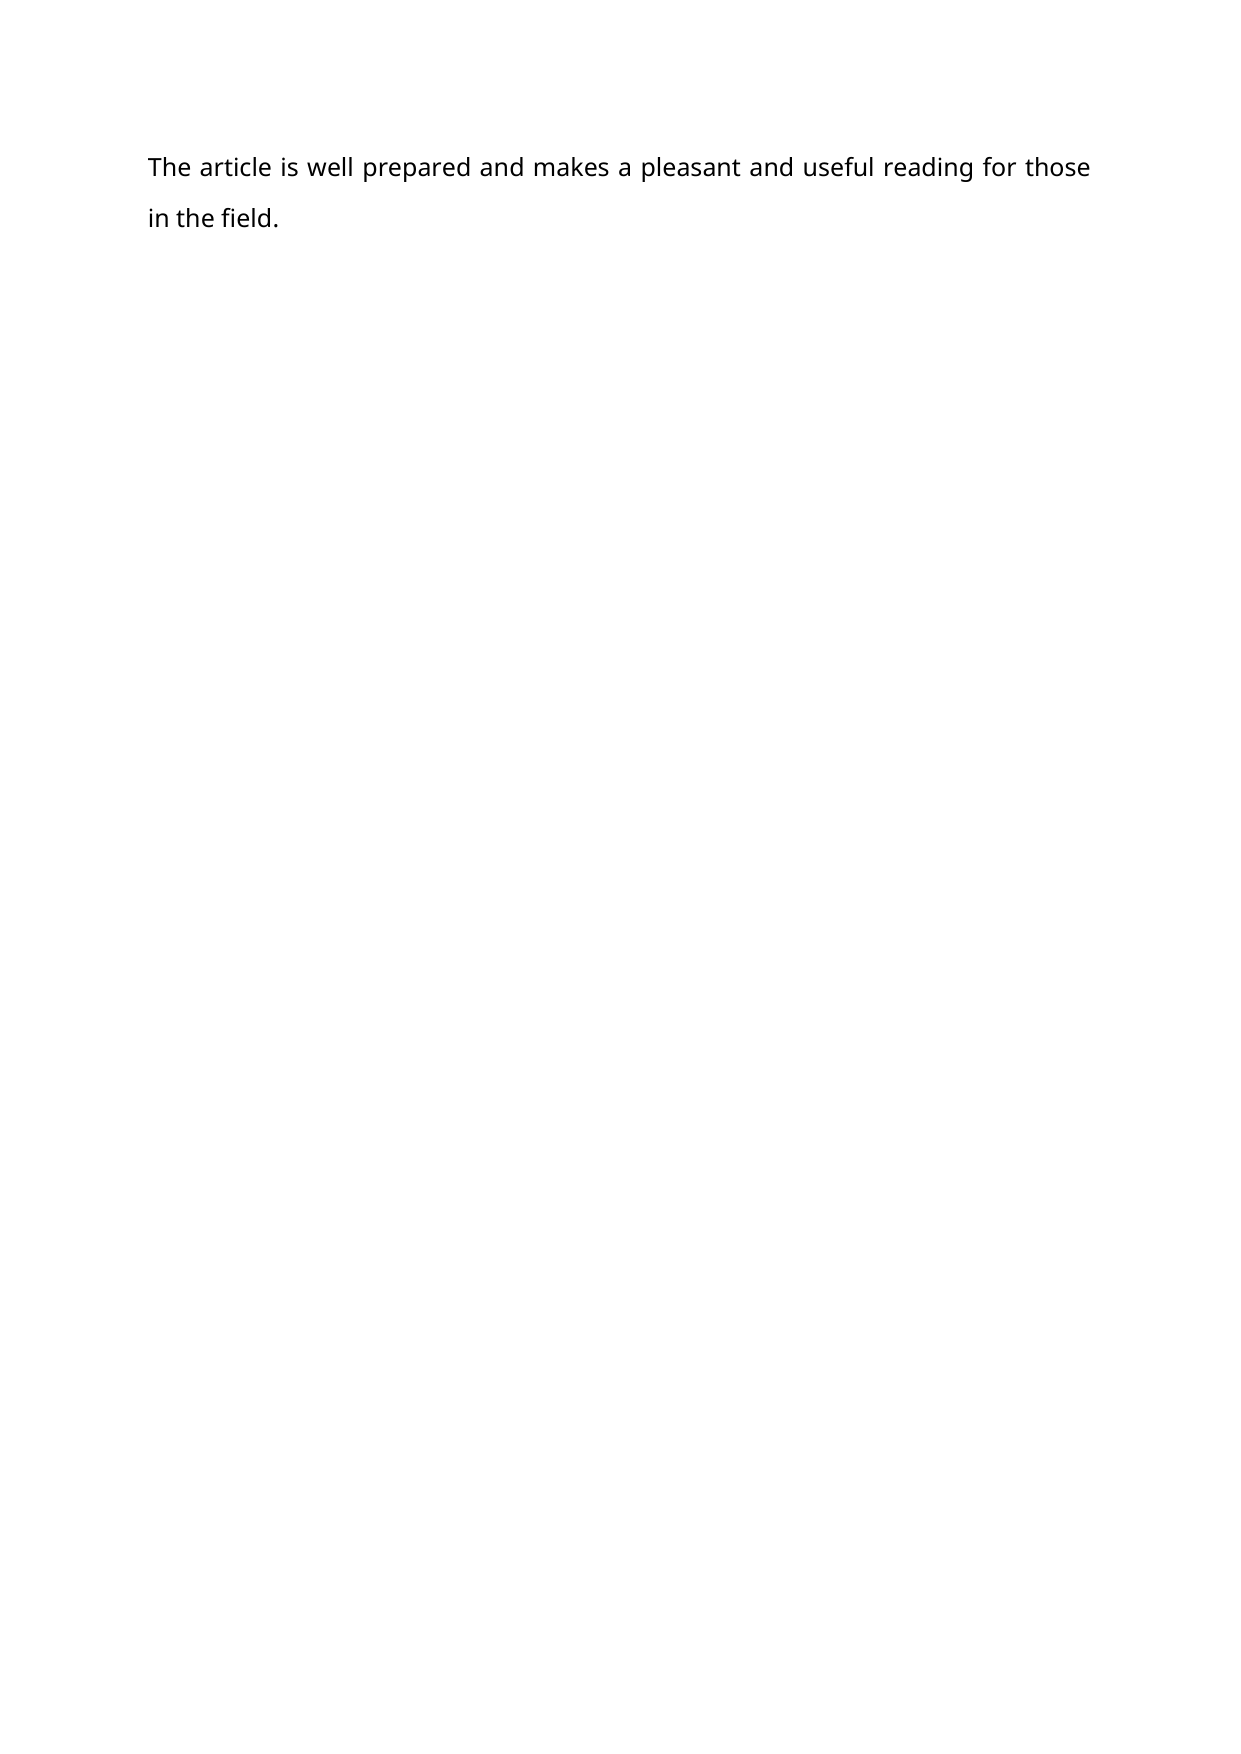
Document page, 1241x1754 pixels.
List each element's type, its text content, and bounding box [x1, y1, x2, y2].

text The article is well prepared and makes a pleasant and useful reading for those in the field. [148, 150, 1092, 235]
